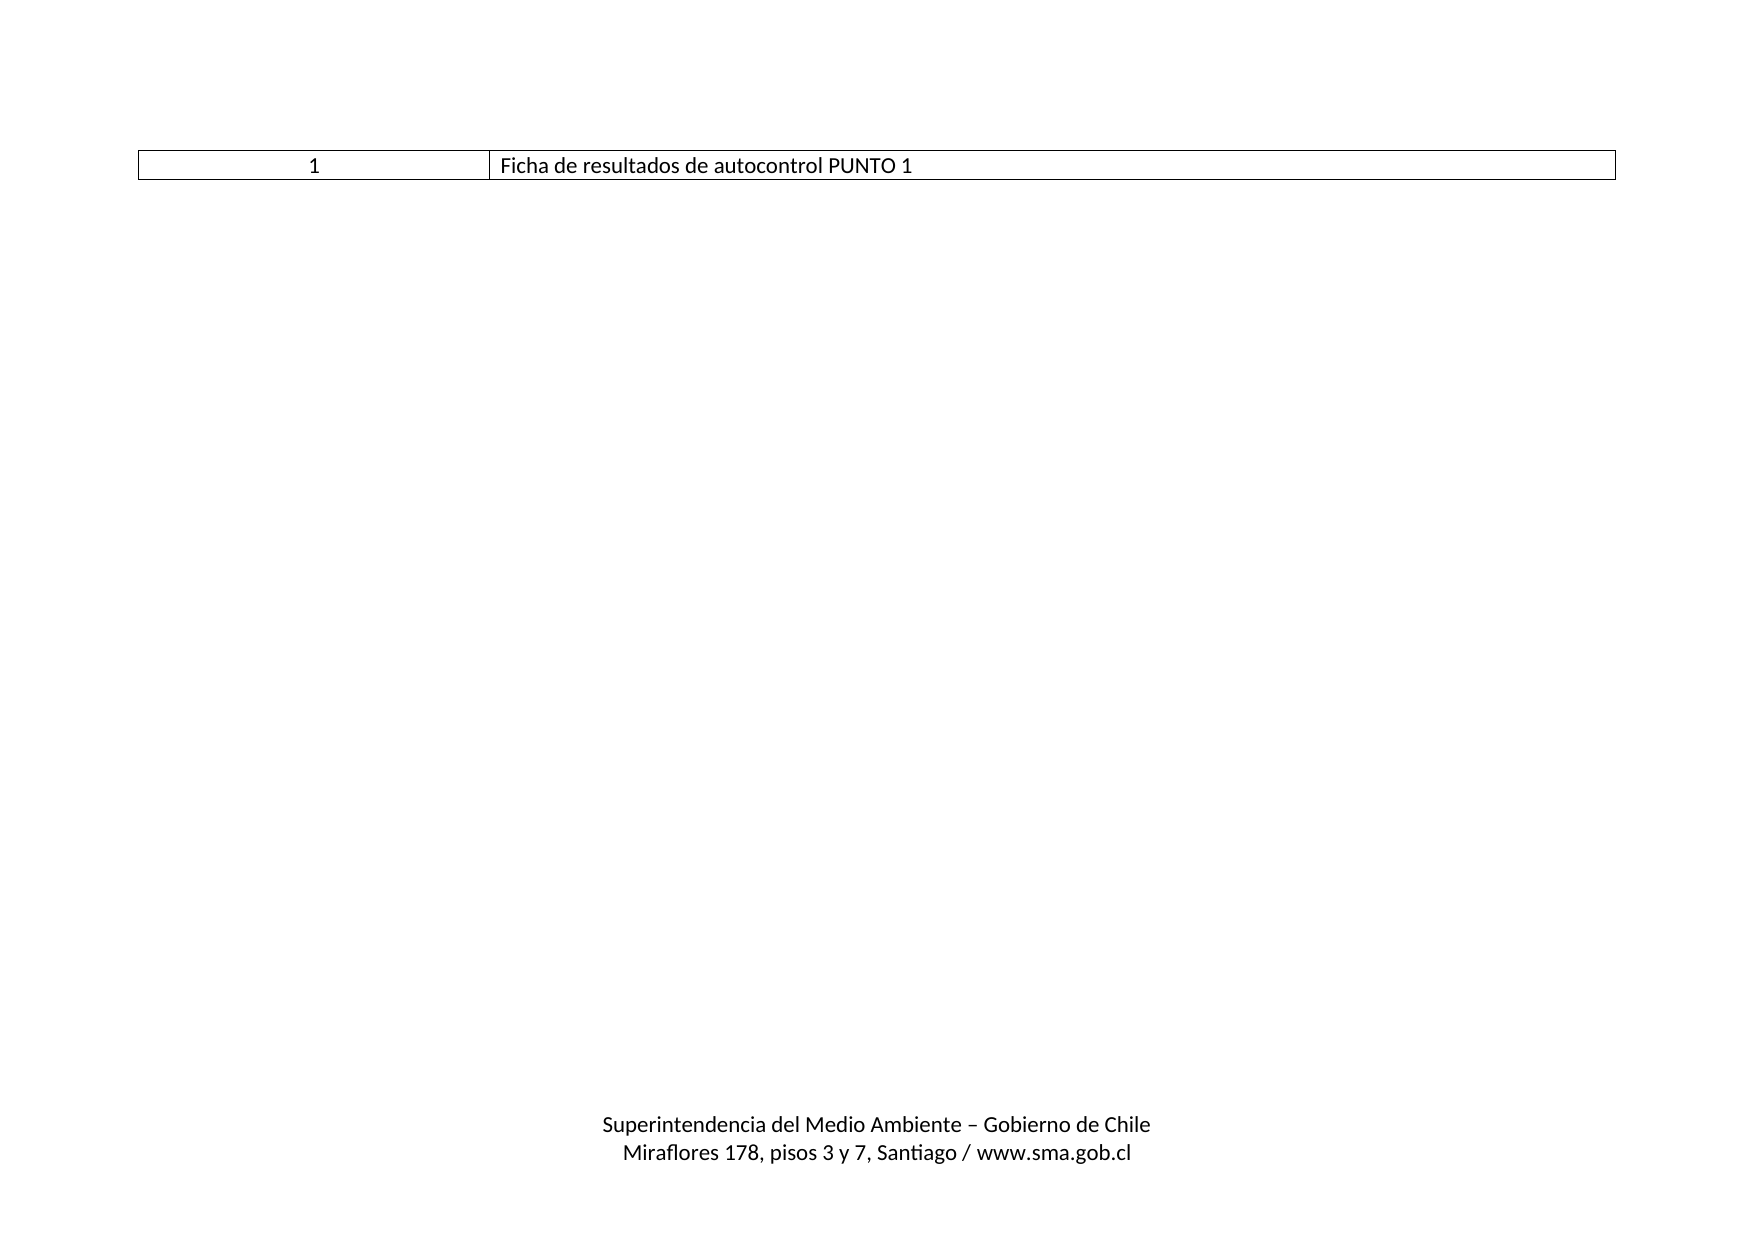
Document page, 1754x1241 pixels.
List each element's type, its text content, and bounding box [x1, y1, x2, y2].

table_cell 1 [139, 151, 489, 179]
table_cell Ficha de resultados de autocontrol PUNTO 1 [490, 151, 1615, 179]
